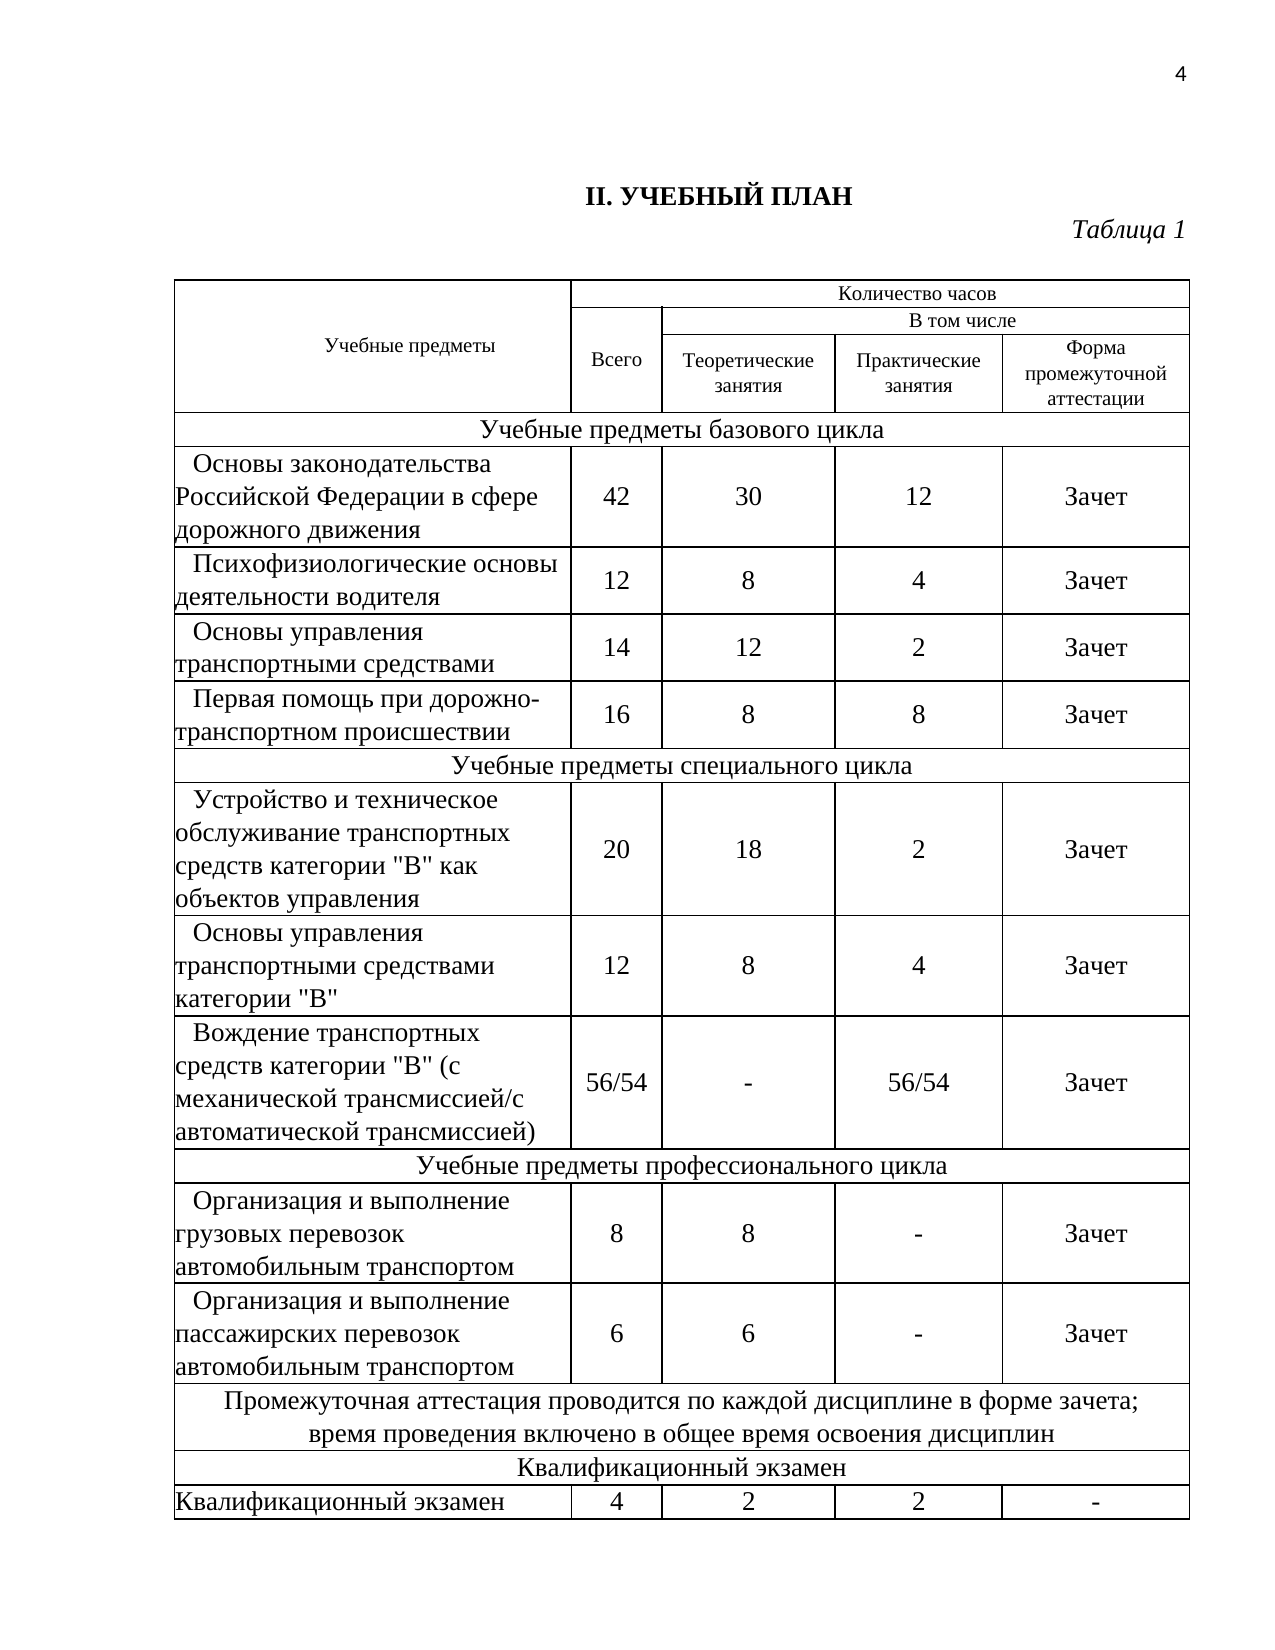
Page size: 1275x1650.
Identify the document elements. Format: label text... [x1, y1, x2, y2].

table_cell Зачет [1003, 916, 1189, 1015]
table_cell Зачет [1003, 682, 1189, 747]
table_cell 12 [836, 447, 1002, 546]
table_cell Организация и выполнение грузовых перевозок автомобильным транспортом [175, 1184, 570, 1282]
table_cell Учебные предметы специального цикла [175, 749, 1189, 782]
table_cell Зачет [1003, 1284, 1189, 1382]
table_cell Организация и выполнение пассажирских перевозок автомобильным транспортом [175, 1284, 570, 1382]
table_cell Зачет [1003, 1017, 1189, 1148]
table_cell Основы управления транспортными средствами категории "B" [175, 916, 570, 1015]
table_cell - [836, 1184, 1002, 1282]
table_cell Теоретические занятия [663, 335, 834, 412]
table_cell Учебные предметы профессионального цикла [175, 1150, 1189, 1182]
table_cell 12 [572, 916, 661, 1015]
table_cell 20 [572, 783, 661, 915]
table_cell 4 [836, 916, 1002, 1015]
table_cell 8 [836, 682, 1002, 747]
table_cell Психофизиологические основы деятельности водителя [175, 548, 570, 613]
table_cell 12 [663, 615, 834, 680]
table_cell - [663, 1017, 834, 1148]
table_cell Зачет [1003, 548, 1189, 613]
table_cell 30 [663, 447, 834, 546]
table_cell 2 [836, 1486, 1001, 1518]
table_cell Первая помощь при дорожно-транспортном происшествии [175, 682, 570, 747]
table_cell 2 [836, 783, 1002, 915]
table_cell Устройство и техническое обслуживание транспортных средств категории "B" как объектов управления [175, 783, 570, 915]
table_cell Всего [572, 308, 661, 412]
table_cell 8 [663, 916, 834, 1015]
table_cell 2 [663, 1486, 834, 1518]
table_cell Зачет [1003, 447, 1189, 546]
table_cell Квалификационный экзамен [175, 1451, 1189, 1484]
table_cell Вождение транспортных средств категории "B" (с механической трансмиссией/с автоматической трансмиссией) [175, 1017, 570, 1148]
table_cell Практические занятия [836, 335, 1002, 412]
table_cell 18 [663, 783, 834, 915]
table_cell 8 [663, 548, 834, 613]
table_cell В том числе [663, 308, 1189, 333]
table_header Количество часов [572, 281, 1189, 306]
table_cell 6 [663, 1284, 834, 1382]
table_cell 4 [836, 548, 1002, 613]
table_cell Учебные предметы базового цикла [175, 413, 1189, 446]
table_cell 8 [663, 682, 834, 747]
table_cell 6 [572, 1284, 661, 1382]
table_cell 2 [836, 615, 1002, 680]
table_header Учебные предметы [175, 281, 570, 412]
table_cell 4 [572, 1486, 661, 1518]
text Таблица 1 [177, 213, 1186, 244]
table_cell Зачет [1003, 783, 1189, 915]
table_cell 8 [663, 1184, 834, 1282]
table_cell Основы управления транспортными средствами [175, 615, 570, 680]
table_cell Промежуточная аттестация проводится по каждой дисциплине в форме зачета; время проведения включено в общее время освоения дисциплин [175, 1384, 1189, 1449]
table_cell - [836, 1284, 1002, 1382]
table_cell Основы законодательства Российской Федерации в сфере дорожного движения [175, 447, 570, 546]
table_cell 12 [572, 548, 661, 613]
table_cell 56/54 [836, 1017, 1002, 1148]
table_cell 16 [572, 682, 661, 747]
table_cell - [1003, 1486, 1189, 1518]
table_cell 14 [572, 615, 661, 680]
text II. УЧЕБНЫЙ ПЛАН [177, 180, 1186, 212]
table_cell Зачет [1003, 1184, 1189, 1282]
table_cell 42 [572, 447, 661, 546]
table_cell 56/54 [572, 1017, 661, 1148]
table_cell Зачет [1003, 615, 1189, 680]
table_cell Квалификационный экзамен [175, 1486, 571, 1518]
table_cell 8 [572, 1184, 661, 1282]
table_cell Форма промежуточной аттестации [1003, 335, 1189, 412]
